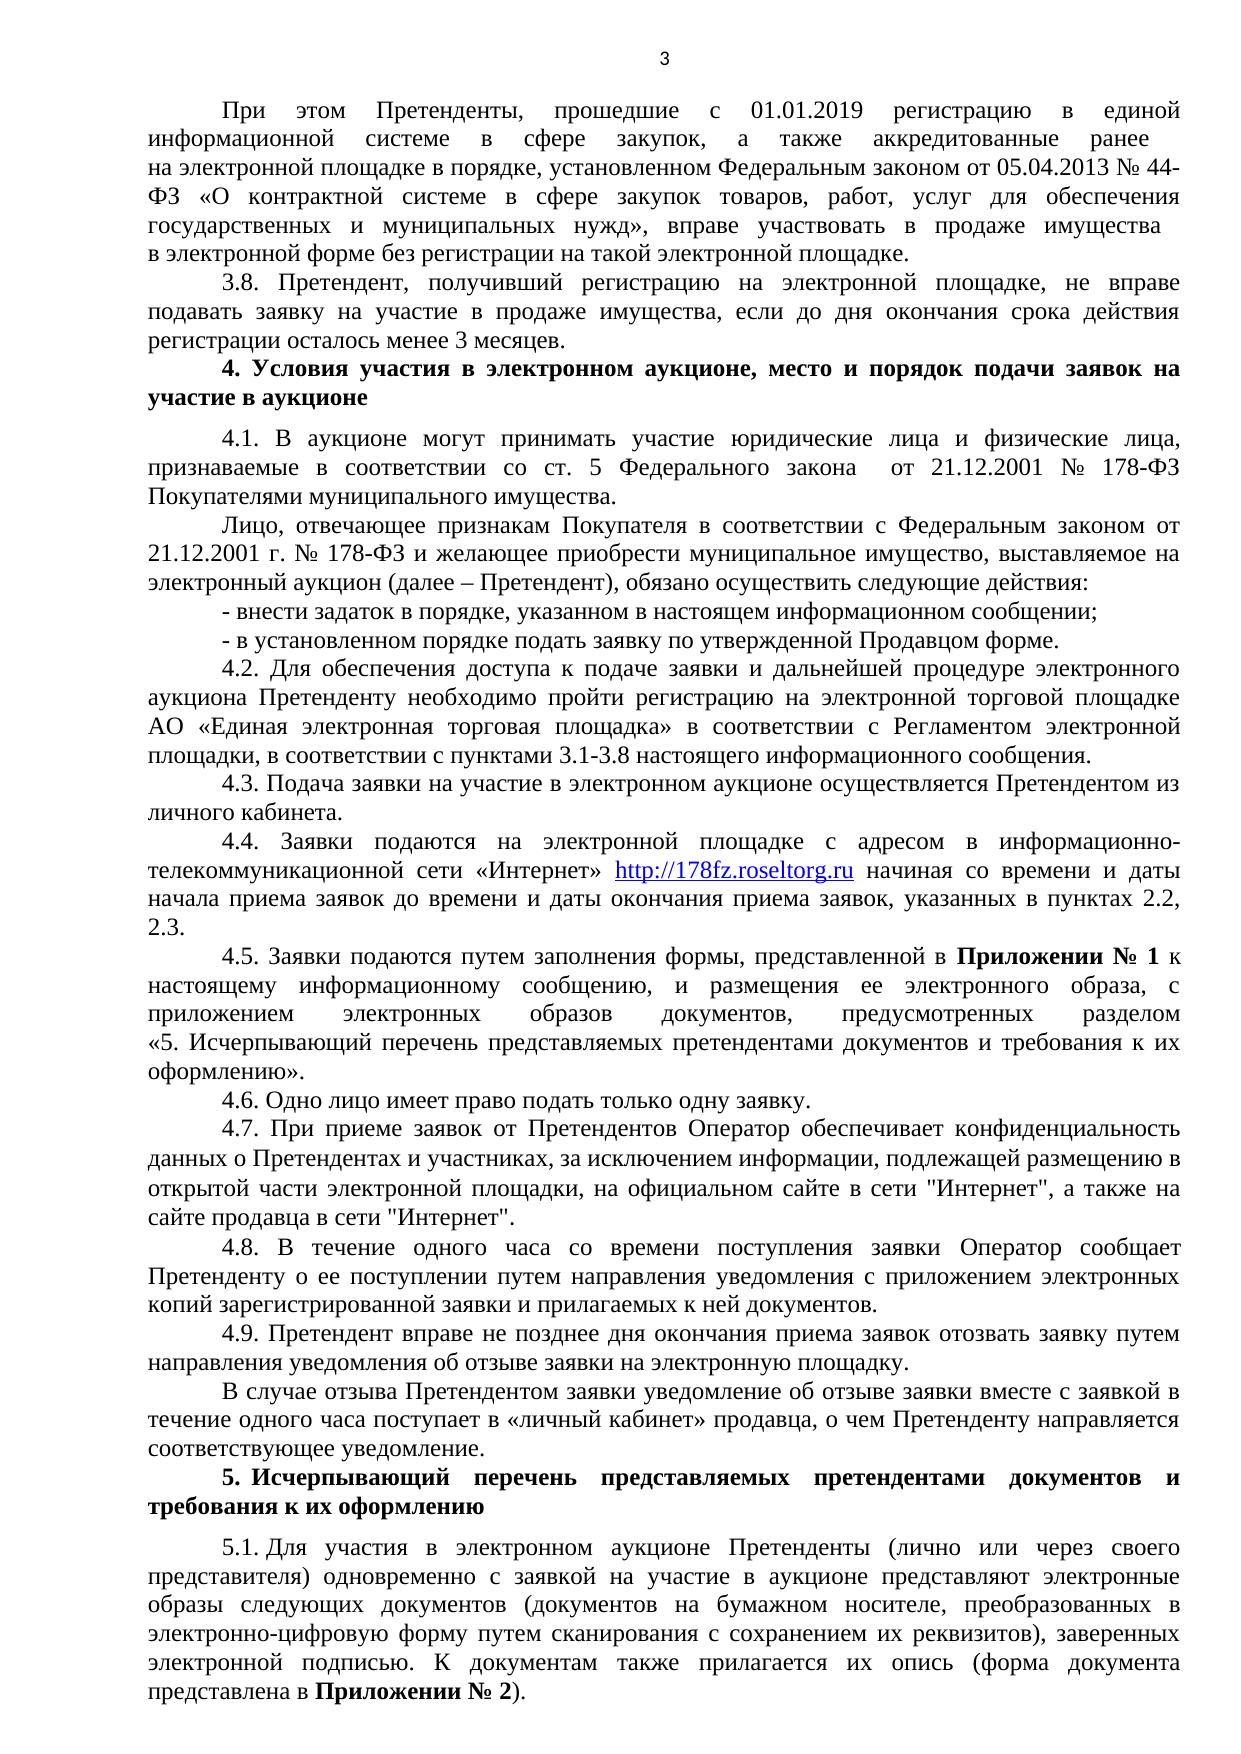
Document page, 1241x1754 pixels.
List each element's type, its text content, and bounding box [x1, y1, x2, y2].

text В случае отзыва Претендентом заявки уведомление об отзыве заявки вместе с заявкой в течение одного часа поступает в «личный кабинет» продавца, о чем Претенденту направляется соответствующее уведомление. [148, 1376, 1181, 1462]
text - внести задаток в порядке, указанном в настоящем информационном сообщении; [148, 596, 1181, 625]
list При этом Претенденты, прошедшие с 01.01.2019 регистрацию в единой информационной системе в сфере закупок, а также аккредитованные ранее на электронной площадке в порядке, установленном Федеральным законом от 05.04.2013 № 44-ФЗ «О контрактной системе в сфере закупок товаров, работ, услуг для обеспечения государственных и муниципальных нужд», вправе участвовать в продаже имущества в электронной форме без регистрации на такой электронной площадке. [148, 95, 1181, 267]
list Исчерпывающий перечень представляемых претендентами документов и требования к их оформлению [148, 1462, 1181, 1519]
text 4.9. Претендент вправе не позднее дня окончания приема заявок отозвать заявку путем направления уведомления об отзыве заявки на электронную площадку. [148, 1318, 1181, 1376]
list Для участия в электронном аукционе Претенденты (лично или через своего представителя) одновременно с заявкой на участие в аукционе представляют электронные образы следующих документов (документов на бумажном носителе, преобразованных в электронно-цифровую форму путем сканирования с сохранением их реквизитов), заверенных электронной подписью. К документам также прилагается их опись (форма документа представлена в Приложении № 2). [148, 1532, 1181, 1704]
text 4.7. При приеме заявок от Претендентов Оператор обеспечивает конфиденциальность данных о Претендентах и участниках, за исключением информации, подлежащей размещению в открытой части электронной площадки, на официальном сайте в сети "Интернет", а также на сайте продавца в сети "Интернет". [148, 1113, 1181, 1232]
text Лицо, отвечающее признакам Покупателя в соответствии с Федеральным законом от 21.12.. № 178-ФЗ и желающее приобрести муниципальное имущество, выставляемое на электронный аукцион (далее – Претендент), обязано осуществить следующие действия: [148, 510, 1181, 596]
list Условия участия в электронном аукционе, место и порядок подачи заявок на участие в аукционе [148, 353, 1181, 411]
text 4.8. В течение одного часа со времени поступления заявки Оператор сообщает Претенденту о ее поступлении путем направления уведомления с приложением электронных копий зарегистрированной заявки и прилагаемых к ней документов. [148, 1232, 1181, 1318]
list 3.8. Претендент, получивший регистрацию на электронной площадке, не вправе подавать заявку на участие в продаже имущества, если до дня окончания срока действия регистрации осталось менее 3 месяцев. [148, 267, 1181, 353]
text 4.1. В аукционе могут принимать участие юридические лица и физические лица, признаваемые в соответствии со ст. 5 Федерального закона от 21.12.2001 № 178-ФЗ Покупателями муниципального имущества. [148, 423, 1181, 510]
text 4.4. Заявки подаются на электронной площадке с адресом в информационно-телекоммуникационной сети «Интернет» http://178fz.roseltorg.ru начиная со времени и даты начала приема заявок до времени и даты окончания приема заявок, указанных в пунктах 2.2, 2.3. [148, 826, 1181, 941]
text 4.2. Для обеспечения доступа к подаче заявки и дальнейшей процедуре электронного аукциона Претенденту необходимо пройти регистрацию на электронной торговой площадке АО «Единая электронная торговая площадка» в соответствии с Регламентом электронной площадки, в соответствии с пунктами 3.1-3.8 настоящего информационного сообщения. [148, 653, 1181, 768]
text - в установленном порядке подать заявку по утвержденной Продавцом форме. [222, 625, 1181, 653]
text 4.3. Подача заявки на участие в электронном аукционе осуществляется Претендентом из личного кабинета. [148, 768, 1181, 826]
text 4.5. Заявки подаются путем заполнения формы, представленной в Приложении № 1 к настоящему информационному сообщению, и размещения ее электронного образа, с приложением электронных образов документов, предусмотренных разделом «5. Исчерпывающий перечень представляемых претендентами документов и требования к их оформлению». [148, 941, 1181, 1085]
text 4.6. Одно лицо имеет право подать только одну заявку. [148, 1085, 1181, 1113]
